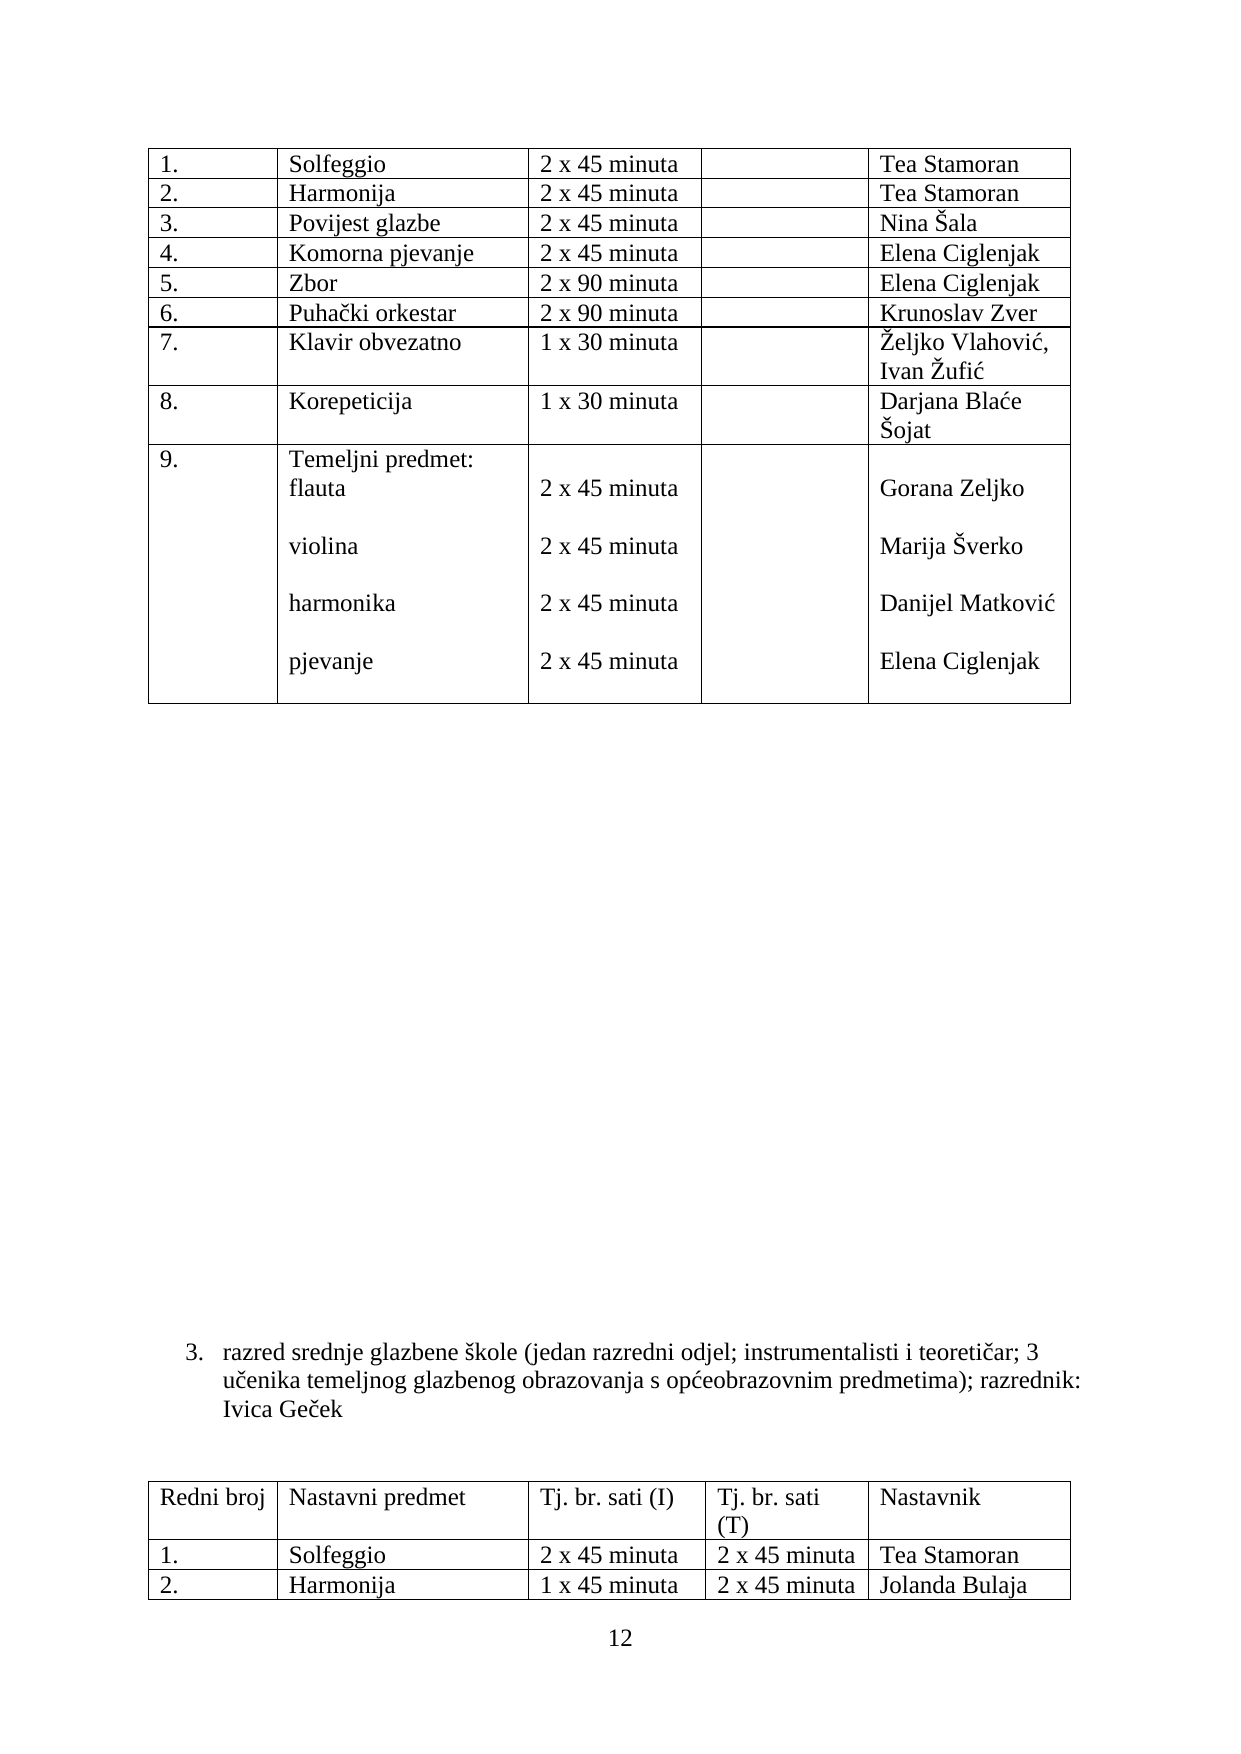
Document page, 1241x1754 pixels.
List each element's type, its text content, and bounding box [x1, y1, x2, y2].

table_cell Tea Stamoran [869, 179, 1070, 207]
table_cell Tea Stamoran [869, 1540, 1070, 1569]
table_header Nastavnik [869, 1482, 1070, 1539]
table_cell 2 x 45 minuta 2 x 45 minuta 2 x 45 minuta 2 x 45 minuta [529, 445, 701, 703]
table_cell 2 x 90 minuta [529, 298, 701, 326]
table_cell Krunoslav Zver [869, 298, 1070, 326]
table_cell 2 x 90 minuta [529, 268, 701, 297]
table_cell Komorna pjevanje [278, 238, 528, 267]
table_cell 7. [149, 328, 277, 385]
table_cell Puhački orkestar [278, 298, 528, 326]
table_cell 4. [149, 238, 277, 267]
table_cell Klavir obvezatno [278, 328, 528, 385]
table_cell 2 x 45 minuta [706, 1570, 868, 1599]
table_cell 2 x 45 minuta [529, 1540, 705, 1569]
table_cell 2 x 45 minuta [529, 149, 701, 177]
table_cell Elena Ciglenjak [869, 268, 1070, 297]
table_cell Povijest glazbe [278, 208, 528, 237]
table_cell 2 x 45 minuta [529, 208, 701, 237]
table_cell Korepeticija [278, 386, 528, 443]
table_cell [702, 268, 868, 297]
table_cell 1 x 30 minuta [529, 386, 701, 443]
table_cell [702, 386, 868, 443]
table_cell [702, 298, 868, 326]
table_cell [702, 328, 868, 385]
table_cell Temeljni predmet: flauta violina harmonika pjevanje [278, 445, 528, 703]
table_cell [702, 179, 868, 207]
table_header Tj. br. sati (I) [529, 1482, 705, 1539]
table_cell [702, 208, 868, 237]
table_cell Elena Ciglenjak [869, 238, 1070, 267]
table_cell 1 x 45 minuta [529, 1570, 705, 1599]
table_cell Zbor [278, 268, 528, 297]
table_cell 6. [149, 298, 277, 326]
table_header Tj. br. sati (T) [706, 1482, 868, 1539]
table_header Redni broj [149, 1482, 277, 1539]
table_cell 2. [149, 179, 277, 207]
table_cell 2 x 45 minuta [706, 1540, 868, 1569]
table_cell Nina Šala [869, 208, 1070, 237]
table_cell 1. [149, 149, 277, 177]
table_cell 8. [149, 386, 277, 443]
table_cell Harmonija [278, 179, 528, 207]
table_cell Jolanda Bulaja [869, 1570, 1070, 1599]
table_cell Željko Vlahović, Ivan Žufić [869, 328, 1070, 385]
table_cell 2 x 45 minuta [529, 179, 701, 207]
table_cell 3. [149, 208, 277, 237]
table_cell Gorana Zeljko Marija Šverko Danijel Matković Elena Ciglenjak [869, 445, 1070, 703]
table_cell 1 x 30 minuta [529, 328, 701, 385]
table_cell 9. [149, 445, 277, 703]
table_cell Darjana Blaće Šojat [869, 386, 1070, 443]
table_header Nastavni predmet [278, 1482, 528, 1539]
table_cell 2. [149, 1570, 277, 1599]
table_cell 5. [149, 268, 277, 297]
table_cell [702, 445, 868, 703]
table_cell Harmonija [278, 1570, 528, 1599]
table_cell 1. [149, 1540, 277, 1569]
table_cell [702, 238, 868, 267]
table_cell Solfeggio [278, 149, 528, 177]
list razred srednje glazbene škole (jedan razredni odjel; instrumentalisti i teoretičar; 3 učenika temeljnog glazbenog obrazovanja s općeobrazovnim predmetima); razrednik: Ivica Geček [185, 1337, 1092, 1423]
table_cell Tea Stamoran [869, 149, 1070, 177]
table_cell [702, 149, 868, 177]
table_cell 2 x 45 minuta [529, 238, 701, 267]
table_cell Solfeggio [278, 1540, 528, 1569]
